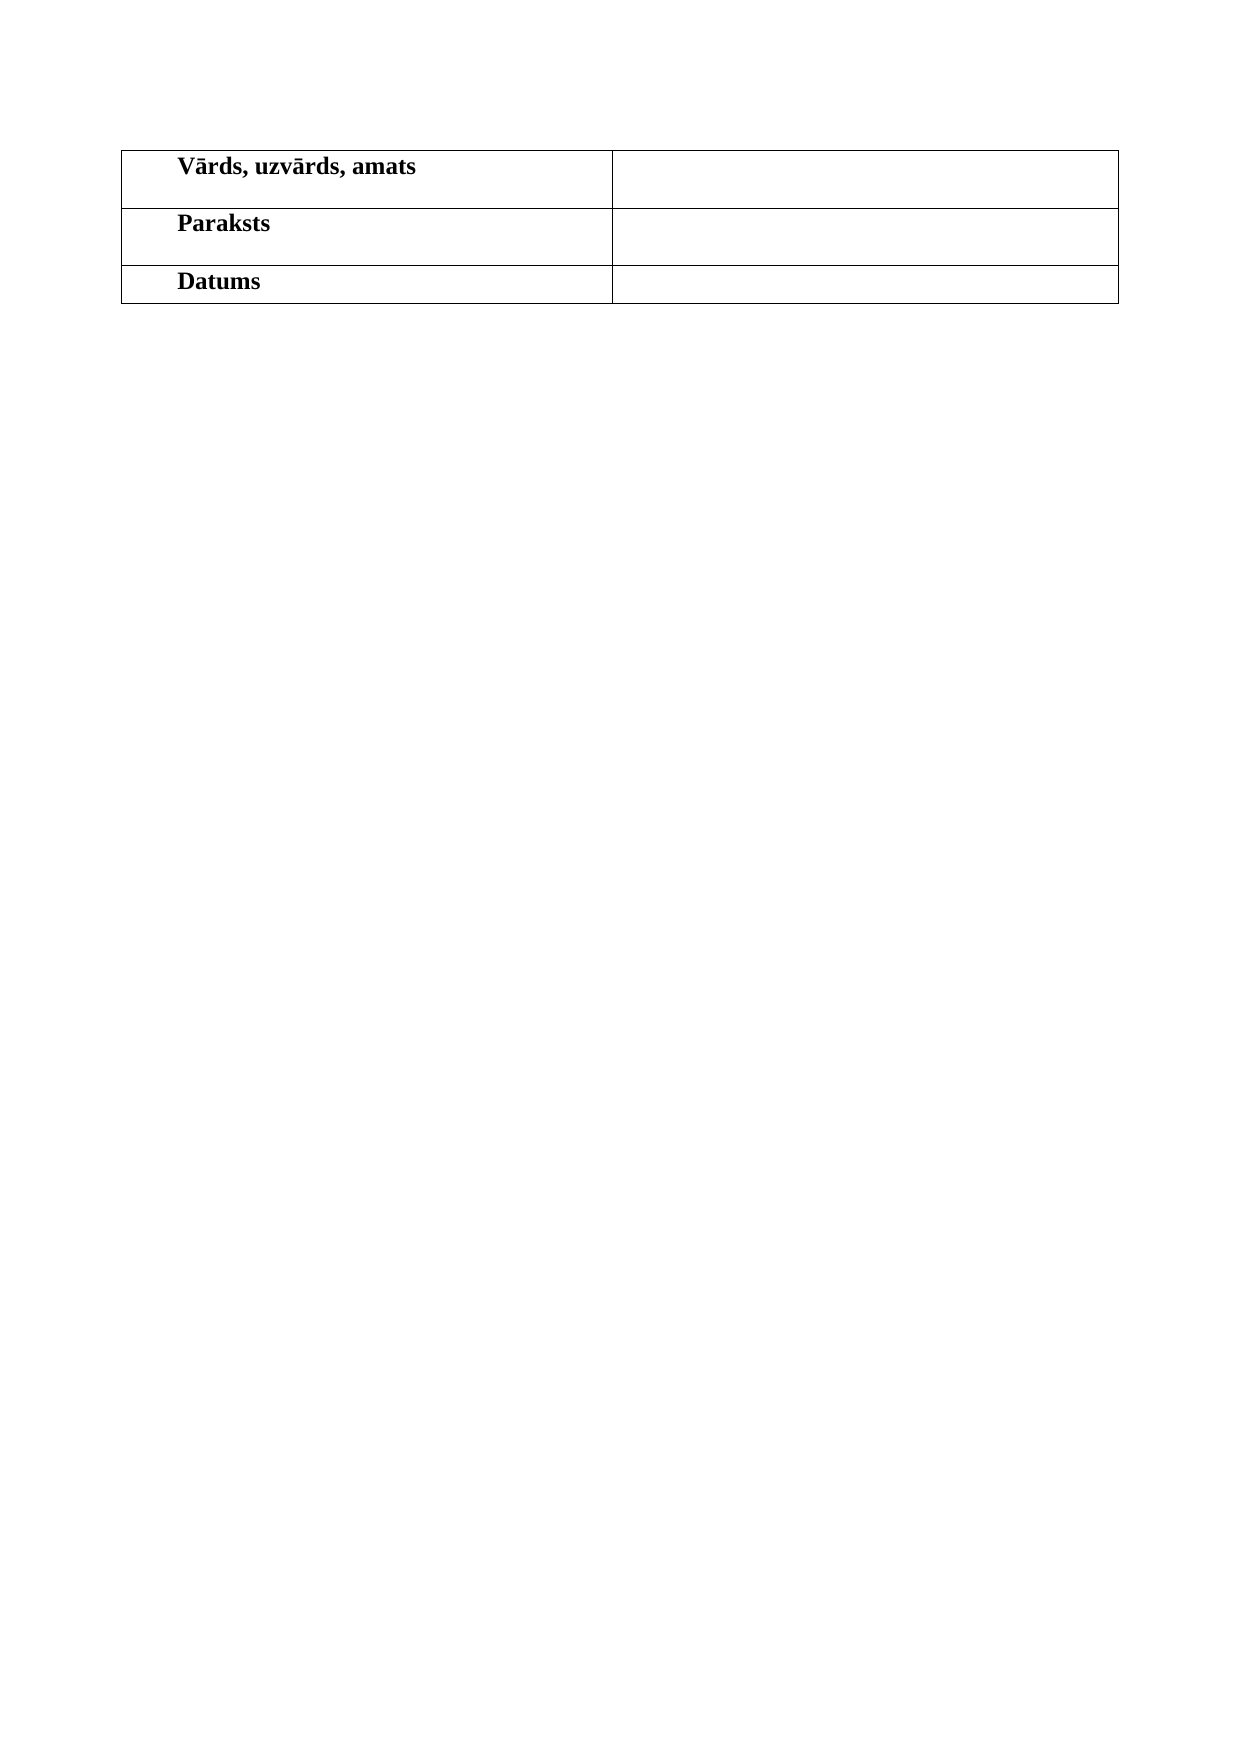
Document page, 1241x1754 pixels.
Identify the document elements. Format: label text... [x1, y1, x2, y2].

table_header Vārds, uzvārds, amats [122, 151, 612, 207]
table_cell Datums [122, 266, 612, 303]
table_header [613, 151, 1118, 207]
table_cell [613, 266, 1118, 303]
table_cell Paraksts [122, 209, 612, 265]
table_cell [613, 209, 1118, 265]
